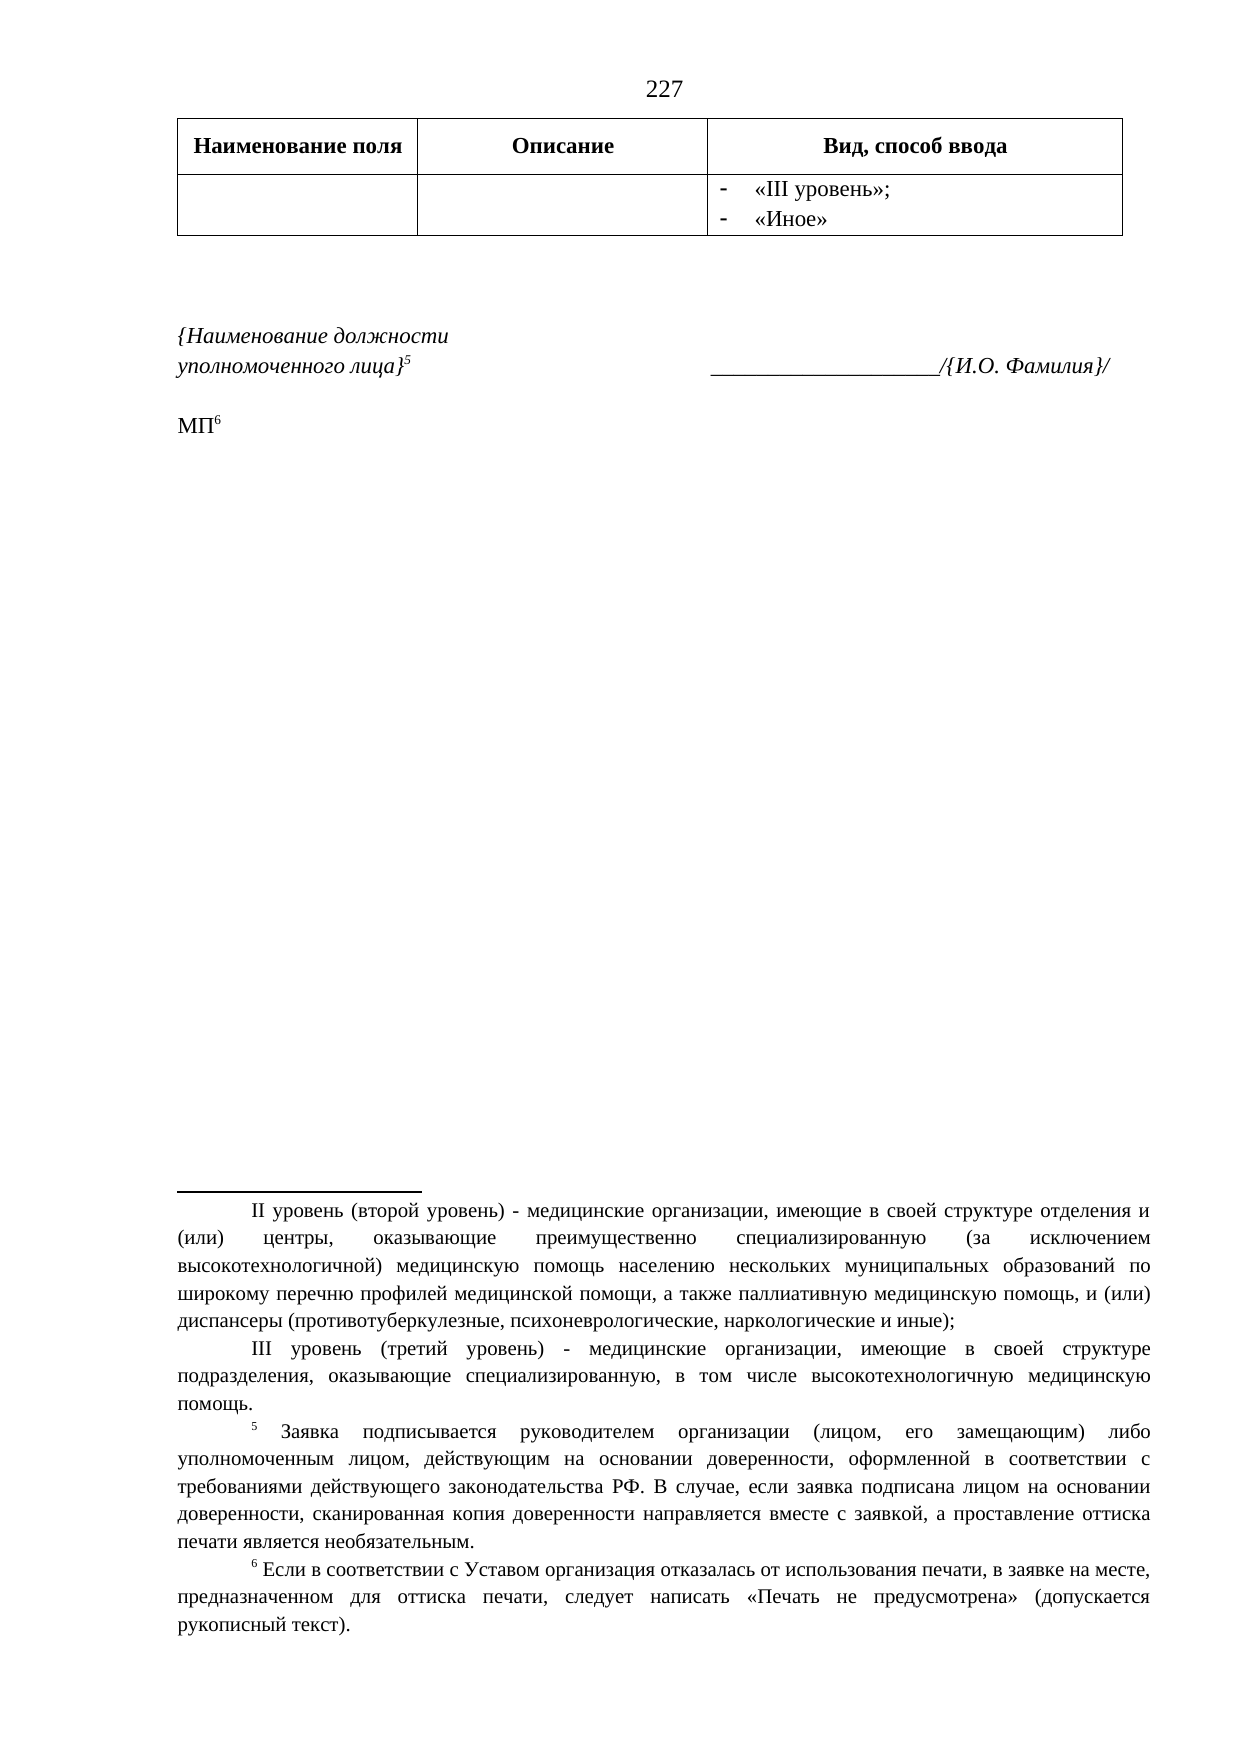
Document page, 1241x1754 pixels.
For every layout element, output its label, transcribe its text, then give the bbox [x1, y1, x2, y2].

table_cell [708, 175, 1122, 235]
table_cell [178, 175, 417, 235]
text уполномоченного лица} ____________________/{И.О. Фамилия}/ [177, 352, 1152, 378]
text МП [177, 412, 1152, 439]
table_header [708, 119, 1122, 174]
text {Наименование должности [177, 322, 1152, 348]
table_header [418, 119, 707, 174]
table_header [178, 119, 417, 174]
